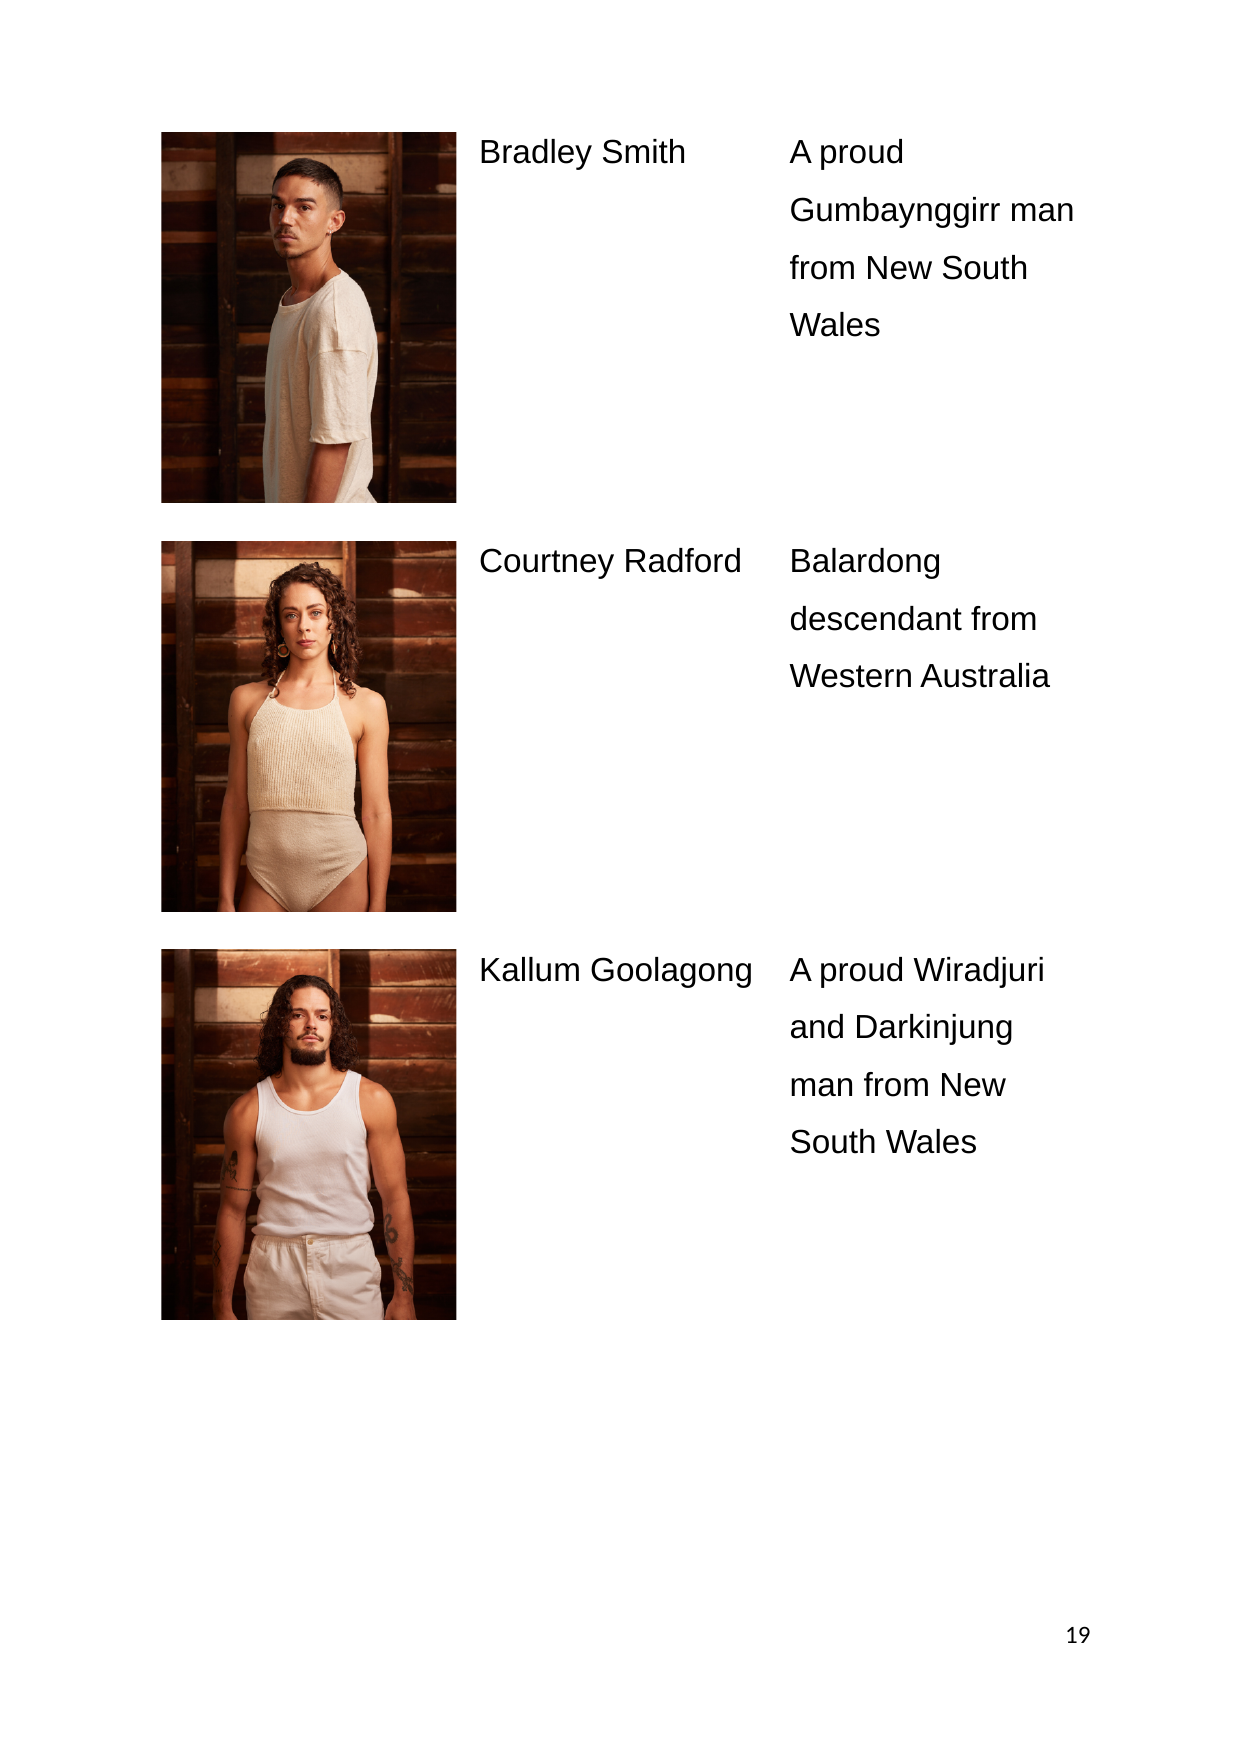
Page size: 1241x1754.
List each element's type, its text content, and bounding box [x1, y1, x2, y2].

table_cell Kallum Goolagong [468, 950, 778, 1358]
table_cell [150, 541, 468, 949]
picture [161, 132, 457, 503]
table_cell [150, 950, 468, 1358]
table_cell Courtney Radford [468, 541, 778, 949]
table_cell A proud Wiradjuri and Darkinjung man from New South Wales [778, 950, 1089, 1358]
picture [161, 949, 457, 1320]
picture [161, 541, 457, 912]
table_cell [150, 133, 468, 541]
table_cell Balardong descendant from Western Australia [778, 541, 1089, 949]
table_cell Bradley Smith [468, 133, 778, 541]
table_cell A proud Gumbaynggirr man from New South Wales [778, 133, 1089, 541]
